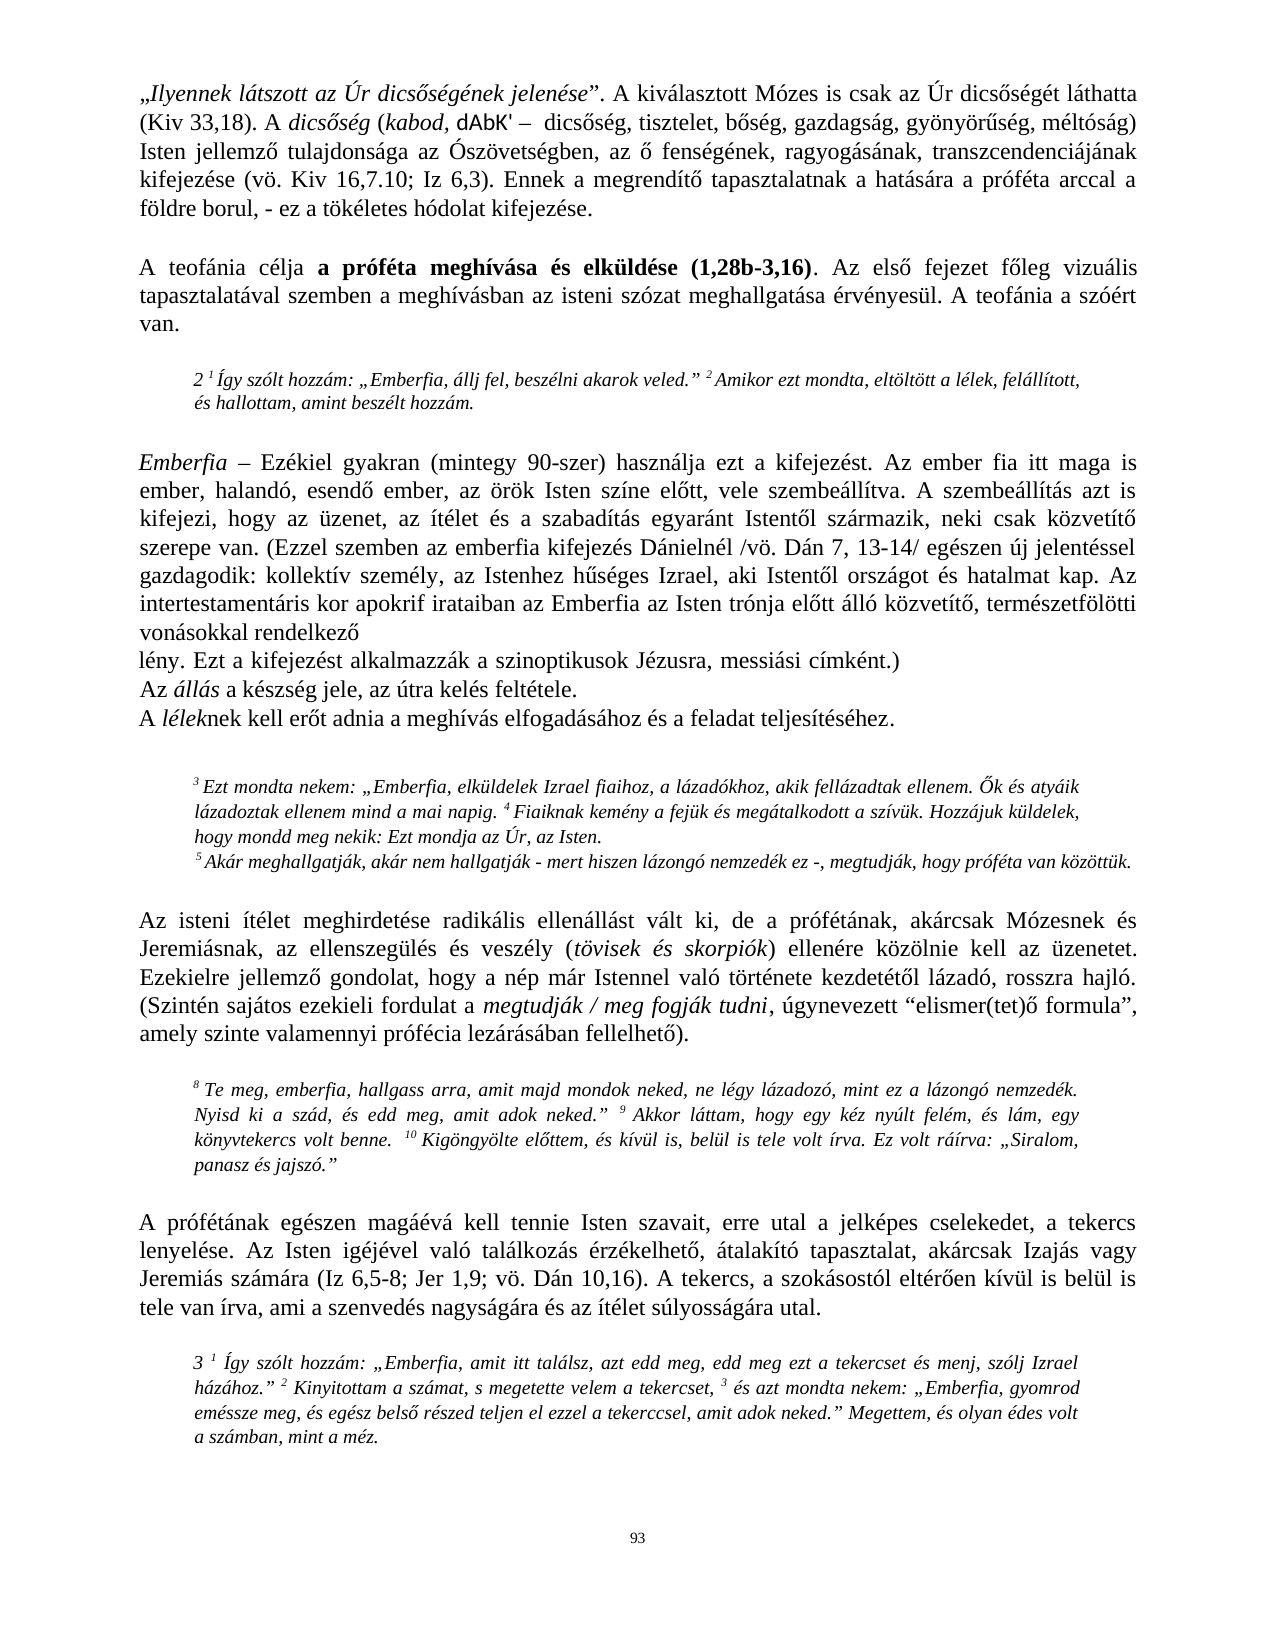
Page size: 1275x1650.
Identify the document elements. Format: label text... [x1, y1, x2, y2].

text Emberfia – Ezékiel gyakran (mintegy 90-szer) használja ezt a kifejezést. Az ember fia itt maga is ember, halandó, esendő ember, az örök Isten színe előtt, vele szembeállítva. A szembeállítás azt is kifejezi, hogy az üzenet, az ítélet és a szabadítás egyaránt Istentől származik, neki csak közvetítő szerepe van. (Ezzel szemben az emberfia kifejezés Dánielnél /vö. Dán 7, 13-14/ egészen új jelentéssel gazdagodik: kollektív személy, az Istenhez hűséges Izrael, aki Istentől országot és hatalmat kap. Az intertestamentáris kor apokrif irataiban az Emberfia az Isten trónja előtt álló közvetítő, természetfölötti vonásokkal rendelkező [138, 448, 1138, 645]
text 8 Te meg, emberfia, hallgass arra, amit majd mondok neked, ne légy lázadozó, mint ez a lázongó nemzedék. Nyisd ki a szád, és edd meg, amit adok neked.” 9 Akkor láttam, hogy egy kéz nyúlt felém, és lám, egy könyvtekercs volt benne. 10 Kigöngyölte előttem, és kívül is, belül is tele volt írva. Ez volt ráírva: „Siralom, panasz és jajszó.” [193, 1078, 1082, 1175]
text lény. Ezt a kifejezést alkalmazzák a szinoptikusok Jézusra, messiási címként.) Az állás a készség jele, az útra kelés feltétele. [138, 646, 902, 702]
text 5 Akár meghallgatják, akár nem hallgatják - mert hiszen lázongó nemzedék ez -, megtudják, hogy próféta van közöttük. [193, 850, 1137, 873]
text 2 1 Így szólt hozzám: „Emberfia, állj fel, beszélni akarok veled.” 2 Amikor ezt mondta, eltöltött a lélek, felállított, és hallottam, amint beszélt hozzám. [193, 368, 1103, 414]
text Az isteni ítélet meghirdetése radikális ellenállást vált ki, de a prófétának, akárcsak Mózesnek és Jeremiásnak, az ellenszegülés és veszély (tövisek és skorpiók) ellenére közölnie kell az üzenetet. Ezekielre jellemző gondolat, hogy a nép már Istennel való története kezdetétől lázadó, rosszra hajló. (Szintén sajátos ezekieli fordulat a megtudják / meg fogják tudni, úgynevezett “elismer(tet)ő formula”, amely szinte valamennyi prófécia lezárásában fellelhető). [138, 906, 1138, 1047]
text 3 1 Így szólt hozzám: „Emberfia, amit itt találsz, azt edd meg, edd meg ezt a tekercset és menj, szólj Izrael házához.” 2 Kinyitottam a számat, s megetette velem a tekercset, 3 és azt mondta nekem: „Emberfia, gyomrod eméssze meg, és egész belső részed teljen el ezzel a tekerccsel, amit adok neked.” Megettem, és olyan édes volt a számban, mint a méz. [193, 1351, 1082, 1448]
text 3 Ezt mondta nekem: „Emberfia, elküldelek Izrael fiaihoz, a lázadókhoz, akik fellázadtak ellenem. Ők és atyáik lázadoztak ellenem mind a mai napig. 4 Fiaiknak kemény a fejük és megátalkodott a szívük. Hozzájuk küldelek, hogy mondd meg nekik: Ezt mondja az Úr, az Isten. [193, 775, 1082, 847]
text A teofánia célja a próféta meghívása és elküldése (1,28b-3,16). Az első fejezet főleg vizuális tapasztalatával szemben a meghívásban az isteni szózat meghallgatása érvényesül. A teofánia a szóért van. [138, 252, 1138, 337]
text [138, 79, 1138, 221]
text A prófétának egészen magáévá kell tennie Isten szavait, erre utal a jelképes cselekedet, a tekercs lenyelése. Az Isten igéjével való találkozás érzékelhető, átalakító tapasztalat, akárcsak Izajás vagy Jeremiás számára (Iz 6,5-8; Jer 1,9; vö. Dán 10,16). A tekercs, a szokásostól eltérően kívül is belül is tele van írva, ami a szenvedés nagyságára és az ítélet súlyosságára utal. [138, 1207, 1138, 1320]
text A léleknek kell erőt adnia a meghívás elfogadásához és a feladat teljesítéséhez. [138, 704, 1138, 731]
